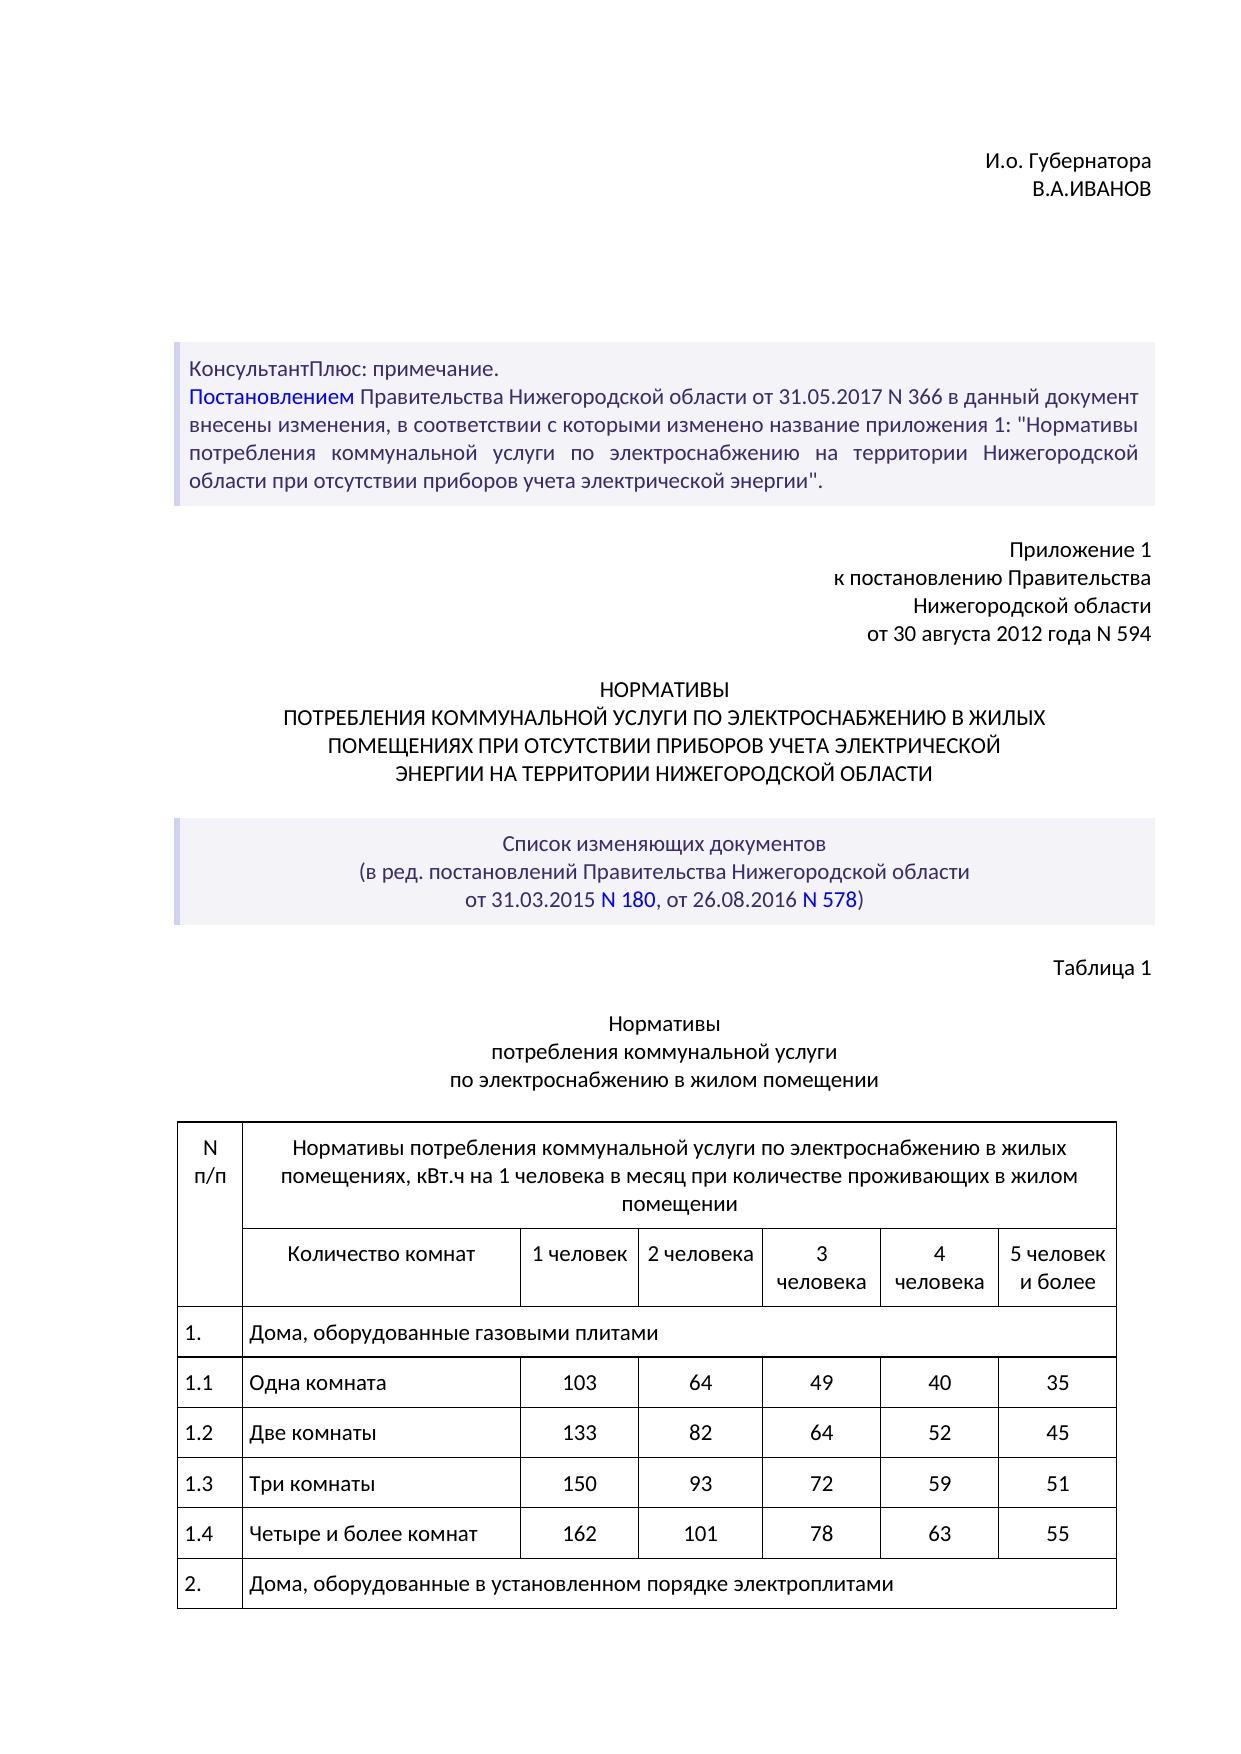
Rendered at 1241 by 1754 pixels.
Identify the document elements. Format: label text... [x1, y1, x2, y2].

text Таблица 1 [177, 953, 1152, 981]
table_cell 64 [763, 1408, 880, 1457]
table_cell 150 [521, 1458, 638, 1507]
table_cell 101 [639, 1508, 762, 1558]
text Нижегородской области [177, 591, 1152, 619]
table_cell 55 [999, 1508, 1116, 1558]
text от 30 августа 2012 года N 594 [177, 619, 1152, 647]
table_cell 4 человека [881, 1229, 998, 1306]
table_cell 35 [999, 1358, 1116, 1407]
table_cell 1.2 [178, 1408, 242, 1457]
table_header Нормативы потребления коммунальной услуги по электроснабжению в жилых помещениях, кВт.ч на 1 человека в месяц при количестве проживающих в жилом помещении [243, 1123, 1116, 1228]
table_cell Две комнаты [243, 1408, 520, 1457]
table_cell 1. [178, 1307, 242, 1356]
text Нормативы [177, 1009, 1152, 1037]
table_cell 51 [999, 1458, 1116, 1507]
table_cell 93 [639, 1458, 762, 1507]
table_header Список изменяющих документов (в ред. постановлений Правительства Нижегородской области от 31.03.2015 N 180, от 26.08.2016 N 578) [180, 818, 1149, 925]
table_cell 82 [639, 1408, 762, 1457]
table_cell 1.1 [178, 1358, 242, 1407]
table_cell 40 [881, 1358, 998, 1407]
text ПОМЕЩЕНИЯХ ПРИ ОТСУТСТВИИ ПРИБОРОВ УЧЕТА ЭЛЕКТРИЧЕСКОЙ [177, 731, 1152, 759]
text к постановлению Правительства [177, 563, 1152, 591]
table_cell 5 человек и более [999, 1229, 1116, 1306]
table_cell 133 [521, 1408, 638, 1457]
table_cell Три комнаты [243, 1458, 520, 1507]
table_cell 64 [639, 1358, 762, 1407]
table_cell 52 [881, 1408, 998, 1457]
text ЭНЕРГИИ НА ТЕРРИТОРИИ НИЖЕГОРОДСКОЙ ОБЛАСТИ [177, 759, 1152, 787]
table_cell 162 [521, 1508, 638, 1558]
table_cell Дома, оборудованные газовыми плитами [243, 1307, 1116, 1356]
text НОРМАТИВЫ [177, 675, 1152, 703]
table_cell 63 [881, 1508, 998, 1558]
table_cell 103 [521, 1358, 638, 1407]
table_header N п/п [178, 1123, 242, 1306]
table_header КонсультантПлюс: примечание. Постановлением Правительства Нижегородской области от 31.05.2017 N 366 в данный документ внесены изменения, в соответствии с которыми изменено название приложения 1: "Нормативы потребления коммунальной услуги по электроснабжению на территории Нижегородской области при отсутствии приборов учета электрической энергии". [180, 342, 1149, 506]
table_cell 2. [178, 1559, 242, 1608]
table_cell 72 [763, 1458, 880, 1507]
text ПОТРЕБЛЕНИЯ КОММУНАЛЬНОЙ УСЛУГИ ПО ЭЛЕКТРОСНАБЖЕНИЮ В ЖИЛЫХ [177, 703, 1152, 731]
table_cell 78 [763, 1508, 880, 1558]
table_cell 2 человека [639, 1229, 762, 1306]
table_cell 3 человека [763, 1229, 880, 1306]
text по электроснабжению в жилом помещении [177, 1065, 1152, 1093]
table_cell 59 [881, 1458, 998, 1507]
table_cell 1 человек [521, 1229, 638, 1306]
table_cell 45 [999, 1408, 1116, 1457]
table_cell 1.4 [178, 1508, 242, 1558]
table_cell Количество комнат [243, 1229, 520, 1306]
text Приложение 1 [177, 535, 1152, 563]
table_cell 49 [763, 1358, 880, 1407]
table_cell 1.3 [178, 1458, 242, 1507]
table_cell Четыре и более комнат [243, 1508, 520, 1558]
text В.А.ИВАНОВ [177, 174, 1152, 202]
text потребления коммунальной услуги [177, 1037, 1152, 1065]
table_cell Одна комната [243, 1358, 520, 1407]
text И.о. Губернатора [177, 146, 1152, 174]
table_cell Дома, оборудованные в установленном порядке электроплитами [243, 1559, 1116, 1608]
